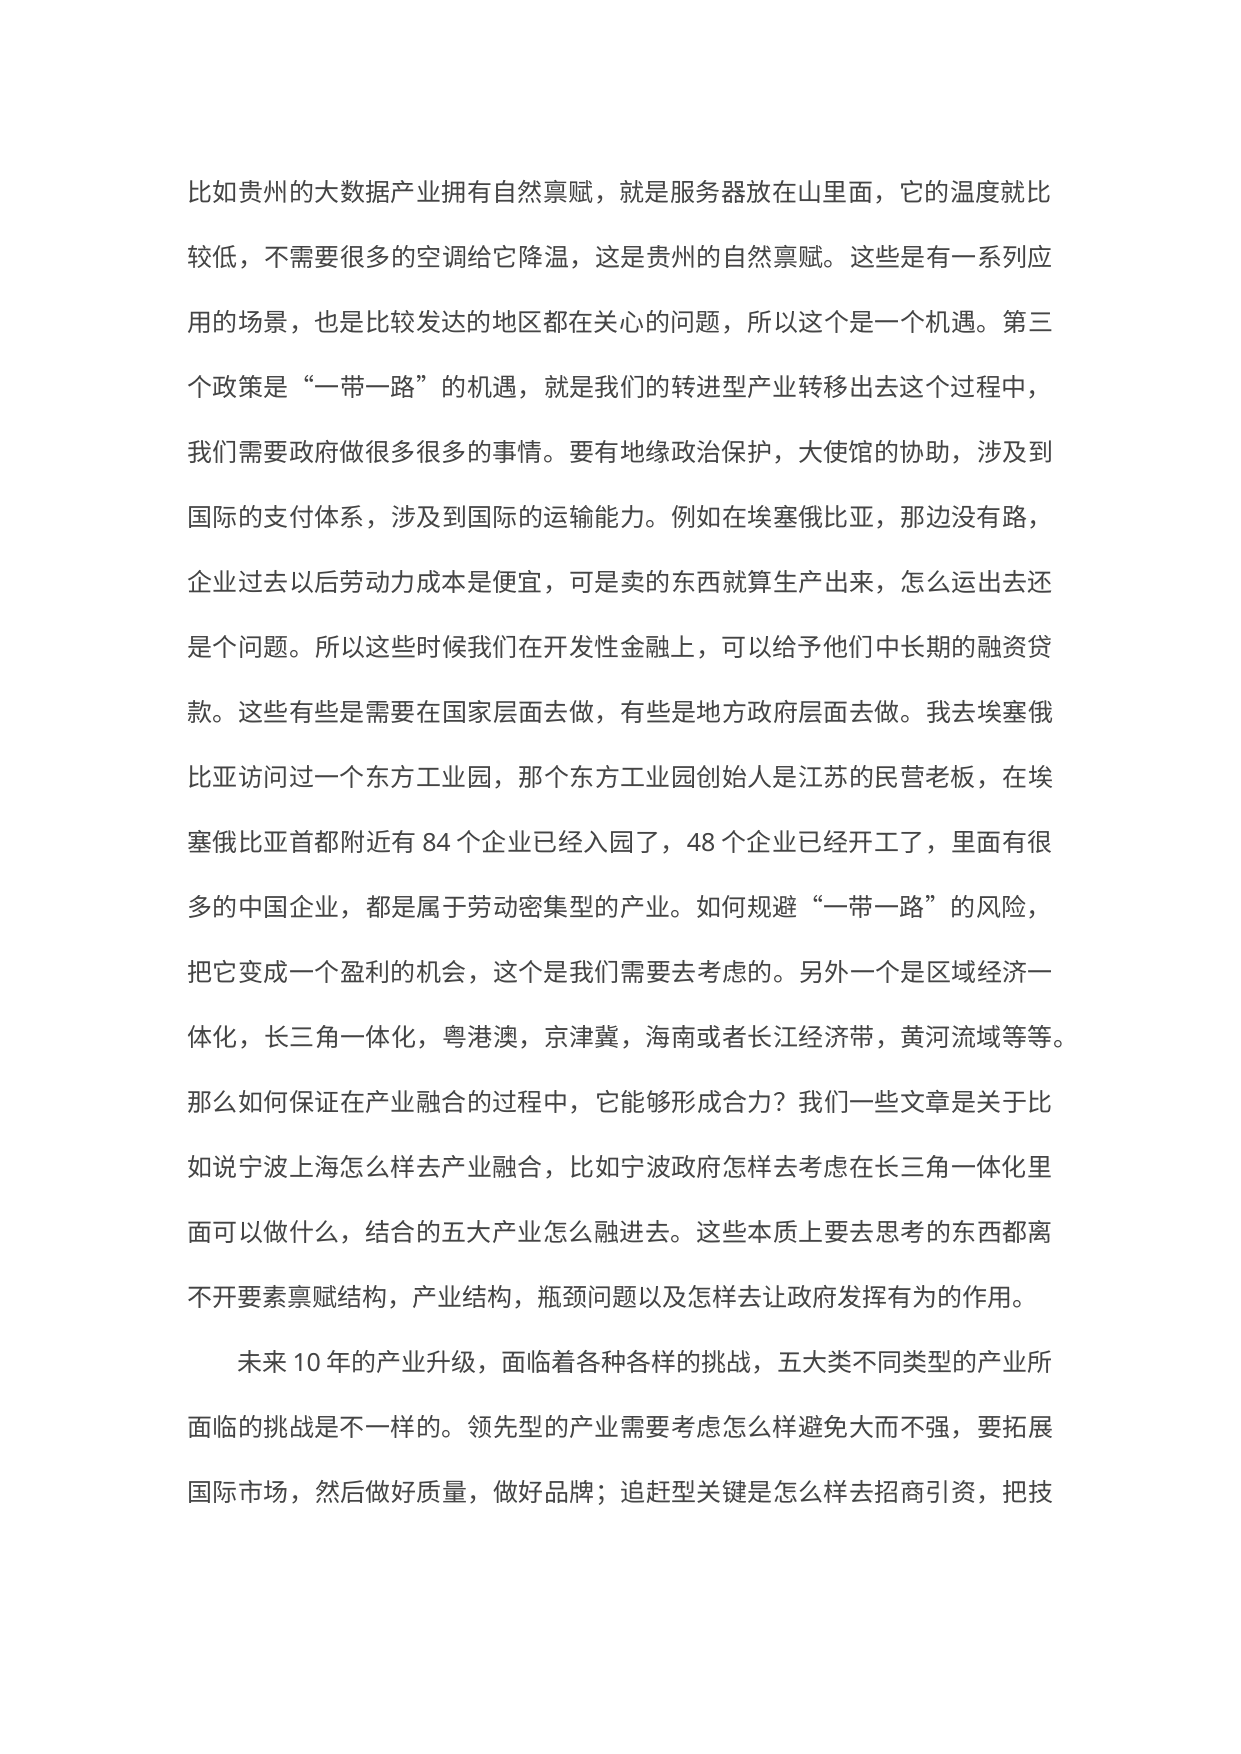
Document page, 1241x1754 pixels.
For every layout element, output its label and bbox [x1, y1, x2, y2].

text [187, 1328, 1053, 1523]
text [187, 158, 1053, 1328]
